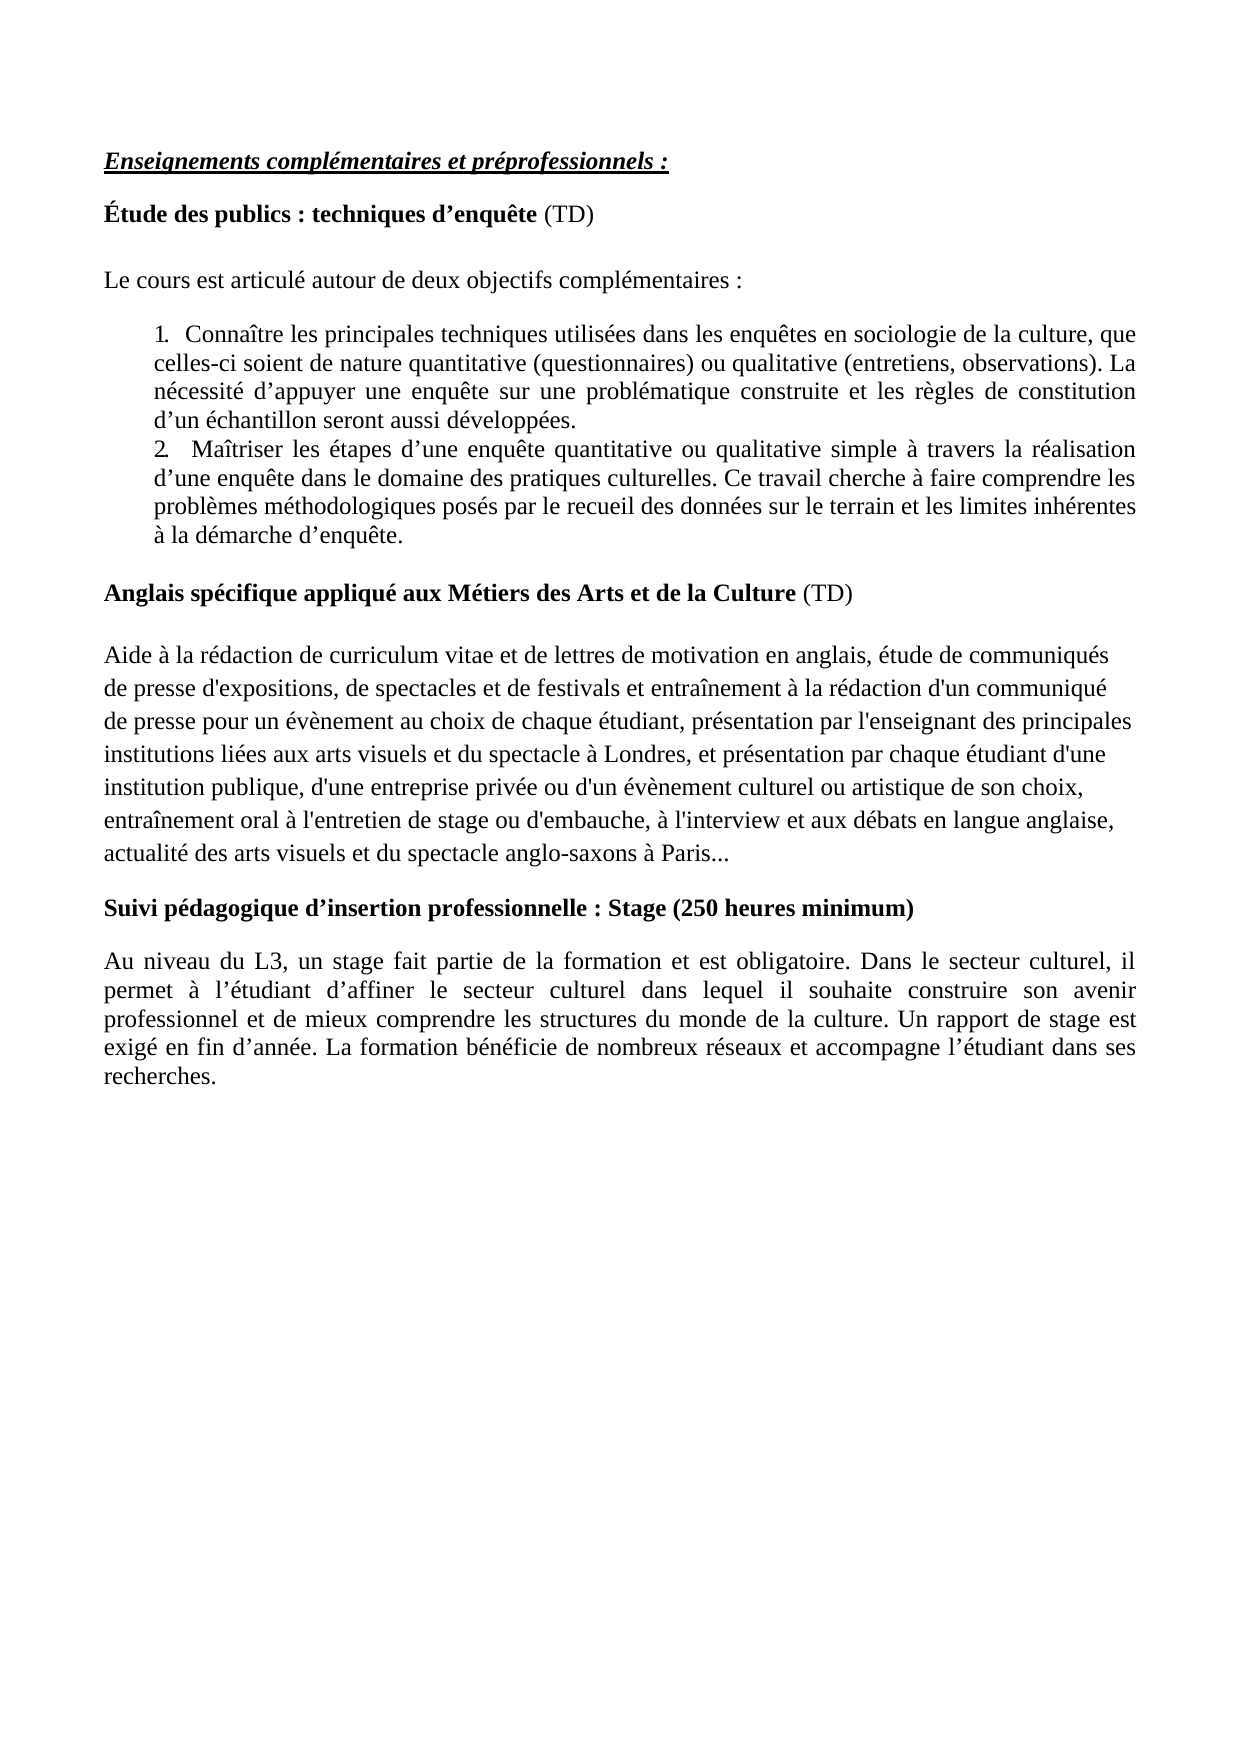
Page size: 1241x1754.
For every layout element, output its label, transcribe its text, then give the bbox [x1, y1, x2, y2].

list Connaître les principales techniques utilisées dans les enquêtes en sociologie de la culture, que celles-ci soient de nature quantitative (questionnaires) ou qualitative (entretiens, observations). La nécessité d’appuyer une enquête sur une problématique construite et les règles de constitution d’un échantillon seront aussi développées. [153, 319, 1137, 434]
text Le cours est articulé autour de deux objectifs complémentaires : [103, 265, 1148, 294]
list Maîtriser les étapes d’une enquête quantitative ou qualitative simple à travers la réalisation d’une enquête dans le domaine des pratiques culturelles. Ce travail cherche à faire comprendre les problèmes méthodologiques posés par le recueil des données sur le terrain et les limites inhérentes à la démarche d’enquête. [153, 434, 1137, 549]
subtitle Enseignements complémentaires et préprofessionnels : [103, 146, 1148, 174]
subtitle Anglais spécifique appliqué aux Métiers des Arts et de la Culture (TD) [103, 578, 1148, 606]
text Étude des publics : techniques d’enquête (TD) [103, 199, 1148, 228]
subtitle Suivi pédagogique d’insertion professionnelle : Stage (250 heures minimum) [103, 893, 1148, 921]
text Au niveau du L3, un stage fait partie de la formation et est obligatoire. Dans le secteur culturel, il permet à l’étudiant d’affiner le secteur culturel dans lequel il souhaite construire son avenir professionnel et de mieux comprendre les structures du monde de la culture. Un rapport de stage est exigé en fin d’année. La formation bénéficie de nombreux réseaux et accompagne l’étudiant dans ses recherches. [103, 946, 1137, 1090]
text Aide à la rédaction de curriculum vitae et de lettres de motivation en anglais, étude de communiqués de presse d'expositions, de spectacles et de festivals et entraînement à la rédaction d'un communiqué de presse pour un évènement au choix de chaque étudiant, présentation par l'enseignant des principales institutions liées aux arts visuels et du spectacle à Londres, et présentation par chaque étudiant d'une institution publique, d'une entreprise privée ou d'un évènement culturel ou artistique de son choix, entraînement oral à l'entretien de stage ou d'embauche, à l'interview et aux débats en langue anglaise, actualité des arts visuels et du spectacle anglo-saxons à Paris... [103, 640, 1132, 867]
